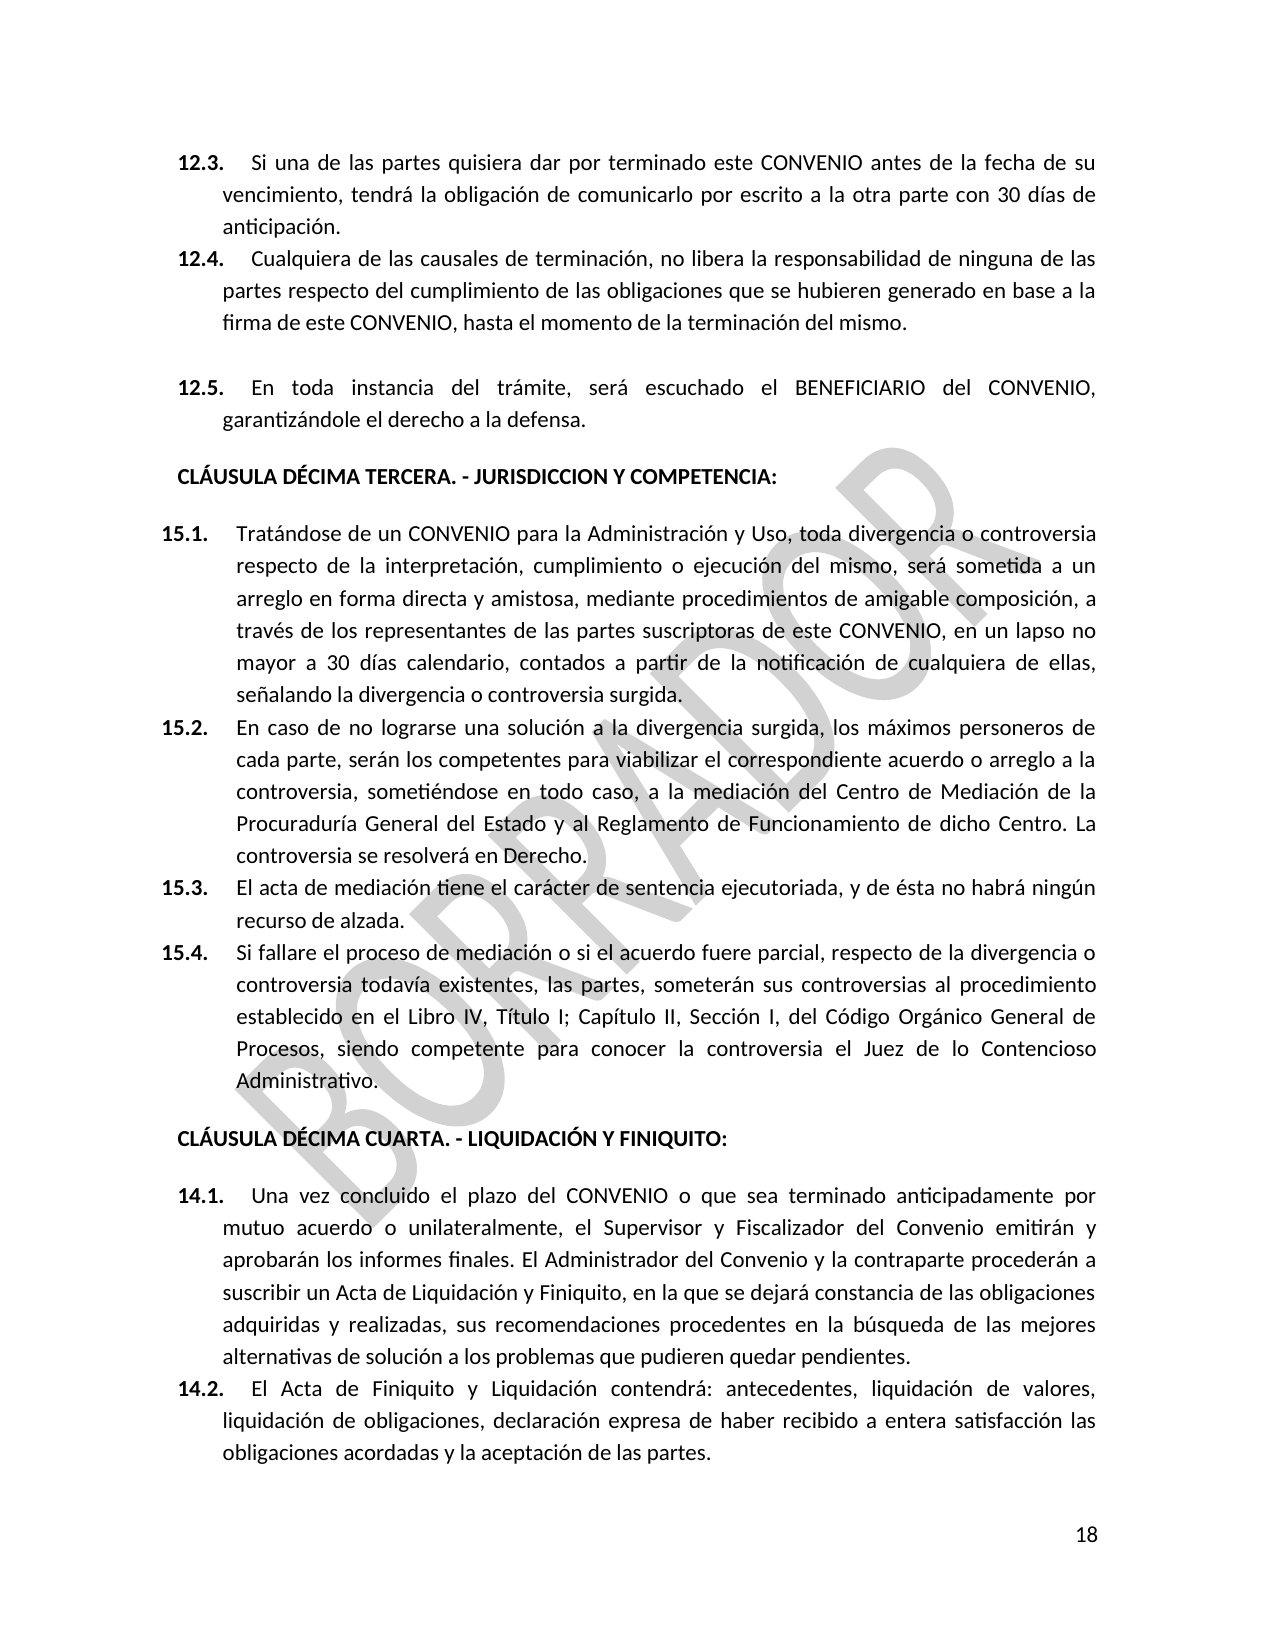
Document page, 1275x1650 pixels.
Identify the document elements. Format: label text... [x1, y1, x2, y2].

list En caso de no lograrse una solución a la divergencia surgida, los máximos personeros de cada parte, serán los competentes para viabilizar el correspondiente acuerdo o arreglo a la controversia, sometiéndose en todo caso, a la mediación del Centro de Mediación de la Procuraduría General del Estado y al Reglamento de Funcionamiento de dicho Centro. La controversia se resolverá en Derecho. [161, 713, 1098, 869]
list En toda instancia del trámite, será escuchado el BENEFICIARIO del CONVENIO, garantizándole el derecho a la defensa. [177, 373, 1098, 433]
list Si fallare el proceso de mediación o si el acuerdo fuere parcial, respecto de la divergencia o controversia todavía existentes, las partes, someterán sus controversias al procedimiento establecido en el Libro IV, Título I; Capítulo II, Sección I, del Código Orgánico General de Procesos, siendo competente para conocer la controversia el Juez de lo Contencioso Administrativo. [161, 938, 1098, 1095]
list Cualquiera de las causales de terminación, no libera la responsabilidad de ninguna de las partes respecto del cumplimiento de las obligaciones que se hubieren generado en base a la firma de este CONVENIO, hasta el momento de la terminación del mismo. [177, 244, 1098, 337]
text CLÁUSULA DÉCIMA TERCERA. - JURISDICCION Y COMPETENCIA: [177, 462, 1098, 490]
list El acta de mediación tiene el carácter de sentencia ejecutoriada, y de ésta no habrá ningún recurso de alzada. [161, 873, 1098, 934]
text CLÁUSULA DÉCIMA CUARTA. - LIQUIDACIÓN Y FINIQUITO: [177, 1124, 1098, 1152]
list Una vez concluido el plazo del CONVENIO o que sea terminado anticipadamente por mutuo acuerdo o unilateralmente, el Supervisor y Fiscalizador del Convenio emitirán y aprobarán los informes finales. El Administrador del Convenio y la contraparte procederán a suscribir un Acta de Liquidación y Finiquito, en la que se dejará constancia de las obligaciones adquiridas y realizadas, sus recomendaciones procedentes en la búsqueda de las mejores alternativas de solución a los problemas que pudieren quedar pendientes. [177, 1181, 1098, 1370]
list Si una de las partes quisiera dar por terminado este CONVENIO antes de la fecha de su vencimiento, tendrá la obligación de comunicarlo por escrito a la otra parte con 30 días de anticipación. [177, 148, 1098, 240]
list El Acta de Finiquito y Liquidación contendrá: antecedentes, liquidación de valores, liquidación de obligaciones, declaración expresa de haber recibido a entera satisfacción las obligaciones acordadas y la aceptación de las partes. [177, 1374, 1098, 1467]
list Tratándose de un CONVENIO para la Administración y Uso, toda divergencia o controversia respecto de la interpretación, cumplimiento o ejecución del mismo, será sometida a un arreglo en forma directa y amistosa, mediante procedimientos de amigable composición, a través de los representantes de las partes suscriptoras de este CONVENIO, en un lapso no mayor a 30 días calendario, contados a partir de la notificación de cualquiera de ellas, señalando la divergencia o controversia surgida. [161, 519, 1098, 708]
